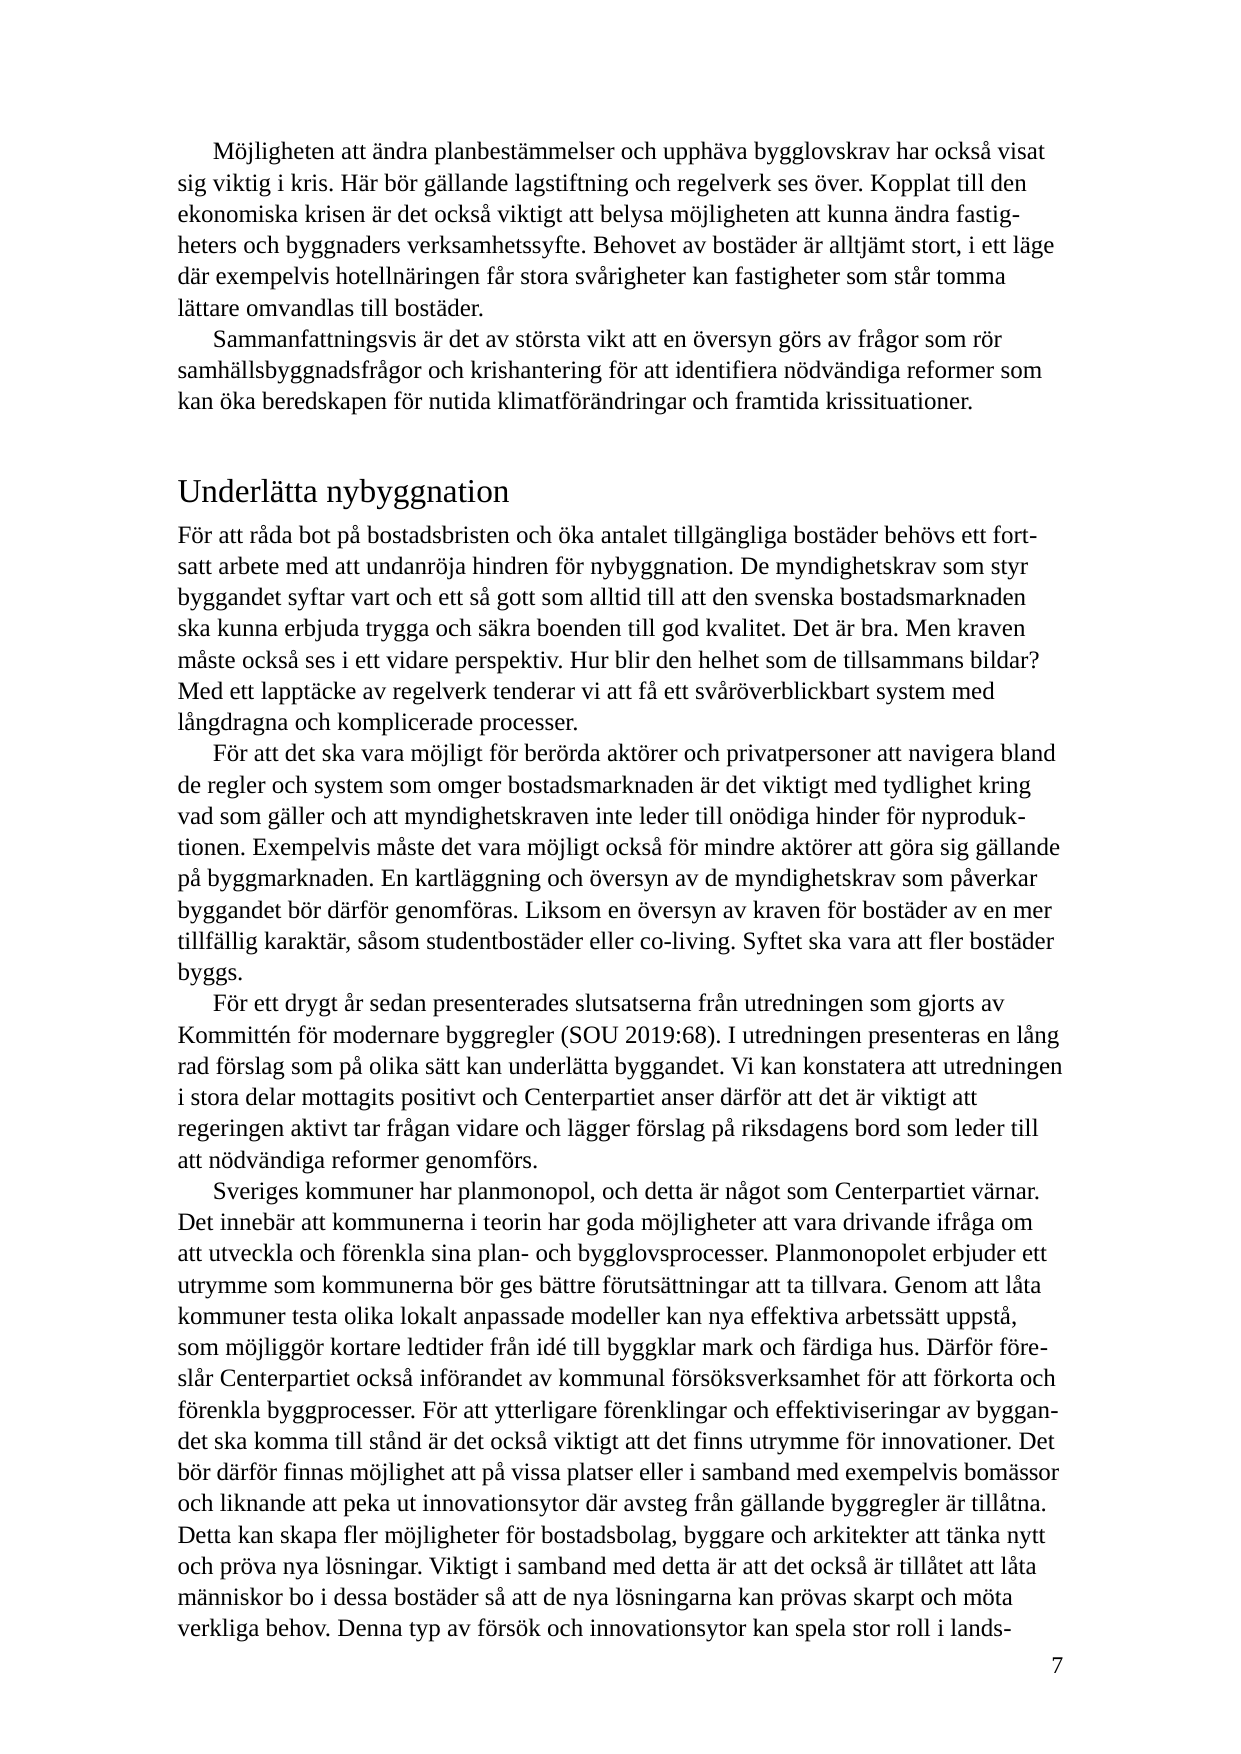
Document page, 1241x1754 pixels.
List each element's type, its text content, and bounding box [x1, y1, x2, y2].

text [177, 1173, 1063, 1642]
subtitle Underlätta nybyggnation [177, 478, 1063, 509]
text För att råda bot på bostadsbristen och öka antalet tillgängliga bostäder behövs ett fortsatt arbete med att undanröja hindren för nybyggnation. De myndighetskrav som styr byggandet syftar vart och ett så gott som alltid till att den svenska bostadsmarknaden ska kunna erbjuda trygga och säkra boenden till god kvalitet. Det är bra. Men kraven måste också ses i ett vidare perspektiv. Hur blir den helhet som de tillsammans bildar? Med ett lapptäcke av regelverk tenderar vi att få ett svåröverblickbart system med långdragna och komplicerade processer. [177, 517, 1063, 736]
text För ett drygt år sedan presenterades slutsatserna från utredningen som gjorts av Kommittén för modernare byggregler (SOU 2019:68). I utredningen presenteras en lång rad förslag som på olika sätt kan underlätta byggandet. Vi kan konstatera att utredningen i stora delar mottagits positivt och Centerpartiet anser därför att det är viktigt att regeringen aktivt tar frågan vidare och lägger förslag på riksdagens bord som leder till att nödvändiga reformer genomförs. [177, 986, 1063, 1173]
text För att det ska vara möjligt för berörda aktörer och privatpersoner att navigera bland de regler och system som omger bostadsmarknaden är det viktigt med tydlighet kring vad som gäller och att myndighetskraven inte leder till onödiga hinder för nyproduktionen. Exempelvis måste det vara möjligt också för mindre aktörer att göra sig gällande på byggmarknaden. En kartläggning och översyn av de myndighetskrav som påverkar byggandet bör därför genomföras. Liksom en översyn av kraven för bostäder av en mer tillfällig karaktär, såsom studentbostäder eller co-living. Syftet ska vara att fler bostäder byggs. [177, 736, 1063, 986]
text Möjligheten att ändra planbestämmelser och upphäva bygglovskrav har också visat sig viktig i kris. Här bör gällande lagstiftning och regelverk ses över. Kopplat till den ekonomiska krisen är det också viktigt att belysa möjligheten att kunna ändra fastigheters och byggnaders verksamhetssyfte. Behovet av bostäder är alltjämt stort, i ett läge där exempelvis hotellnäringen får stora svårigheter kan fastigheter som står tomma lättare omvandlas till bostäder. [177, 134, 1063, 321]
text Sammanfattningsvis är det av största vikt att en översyn görs av frågor som rör samhällsbyggnadsfrågor och krishantering för att identifiera nödvändiga reformer som kan öka beredskapen för nutida klimatförändringar och framtida krissituationer. [177, 321, 1063, 415]
